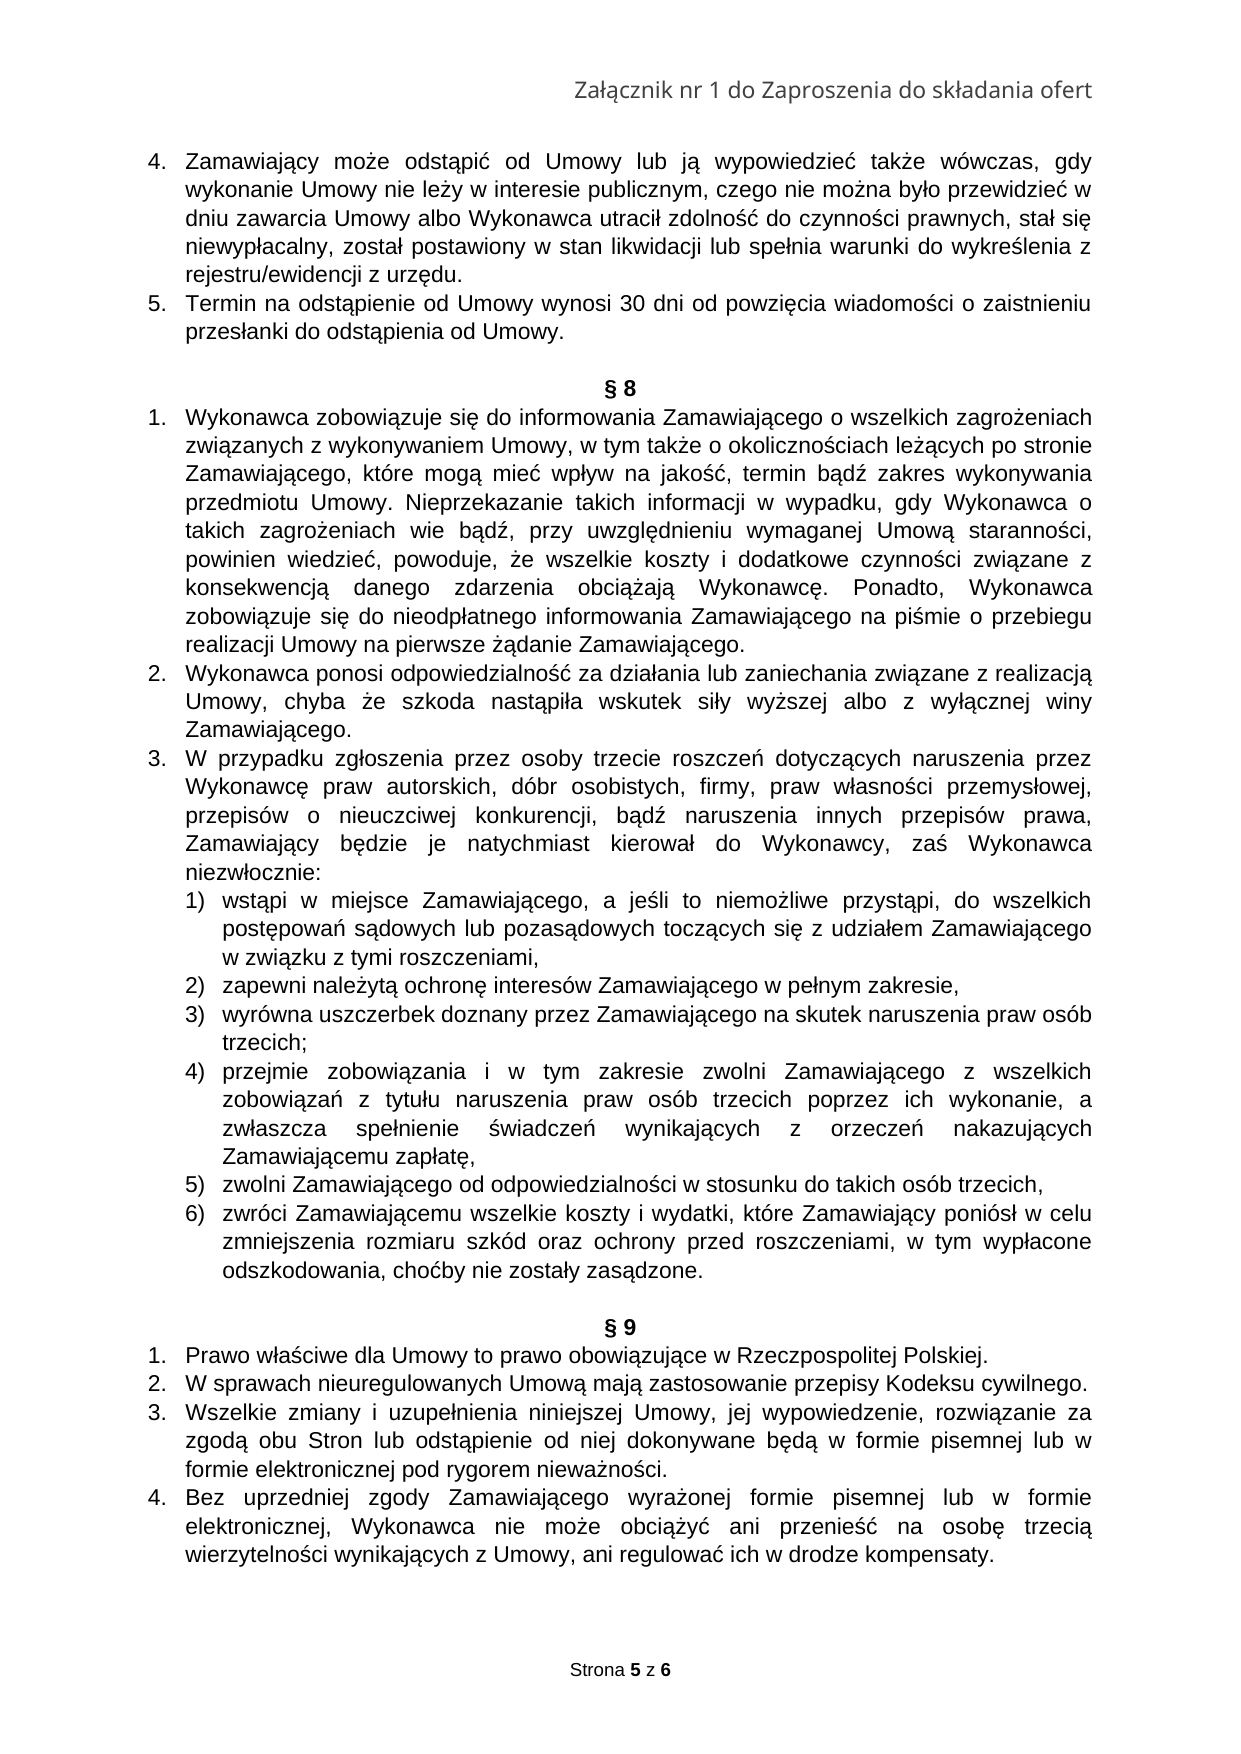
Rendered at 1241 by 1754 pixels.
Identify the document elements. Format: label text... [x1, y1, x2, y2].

list Wykonawca zobowiązuje się do informowania Zamawiającego o wszelkich zagrożeniach związanych z wykonywaniem Umowy, w tym także o okolicznościach leżących po stronie Zamawiającego, które mogą mieć wpływ na jakość, termin bądź zakres wykonywania przedmiotu Umowy. Nieprzekazanie takich informacji w wypadku, gdy Wykonawca o takich zagrożeniach wie bądź, przy uwzględnieniu wymaganej Umową staranności, powinien wiedzieć, powoduje, że wszelkie koszty i dodatkowe czynności związane z konsekwencją danego zdarzenia obciążają Wykonawcę. Ponadto, Wykonawca zobowiązuje się do nieodpłatnego informowania Zamawiającego na piśmie o przebiegu realizacji Umowy na pierwsze żądanie Zamawiającego. [148, 403, 1093, 657]
list W sprawach nieuregulowanych Umową mają zastosowanie przepisy Kodeksu cywilnego. [148, 1370, 1093, 1397]
list Bez uprzedniej zgody Zamawiającego wyrażonej formie pisemnej lub w formie elektronicznej, Wykonawca nie może obciążyć ani przenieść na osobę trzecią wierzytelności wynikających z Umowy, ani regulować ich w drodze kompensaty. [148, 1484, 1093, 1567]
list przejmie zobowiązania i w tym zakresie zwolni Zamawiającego z wszelkich zobowiązań z tytułu naruszenia praw osób trzecich poprzez ich wykonanie, a zwłaszcza spełnienie świadczeń wynikających z orzeczeń nakazujących Zamawiającemu zapłatę, [185, 1058, 1093, 1169]
list zapewni należytą ochronę interesów Zamawiającego w pełnym zakresie, [185, 972, 1093, 999]
list Zamawiający może odstąpić od Umowy lub ją wypowiedzieć także wówczas, gdy wykonanie Umowy nie leży w interesie publicznym, czego nie można było przewidzieć w dniu zawarcia Umowy albo Wykonawca utracił zdolność do czynności prawnych, stał się niewypłacalny, został postawiony w stan likwidacji lub spełnia warunki do wykreślenia z rejestru/ewidencji z urzędu. [148, 148, 1093, 288]
list zwróci Zamawiającemu wszelkie koszty i wydatki, które Zamawiający poniósł w celu zmniejszenia rozmiaru szkód oraz ochrony przed roszczeniami, w tym wypłacone odszkodowania, choćby nie zostały zasądzone. [185, 1200, 1093, 1283]
list Prawo właściwe dla Umowy to prawo obowiązujące w Rzeczpospolitej Polskiej. [148, 1342, 1093, 1368]
list zwolni Zamawiającego od odpowiedzialności w stosunku do takich osób trzecich, [185, 1171, 1093, 1198]
list wyrówna uszczerbek doznany przez Zamawiającego na skutek naruszenia praw osób trzecich; [185, 1001, 1093, 1056]
list Wykonawca ponosi odpowiedzialność za działania lub zaniechania związane z realizacją Umowy, chyba że szkoda nastąpiła wskutek siły wyższej albo z wyłącznej winy Zamawiającego. [148, 659, 1093, 743]
list Termin na odstąpienie od Umowy wynosi 30 dni od powzięcia wiadomości o zaistnieniu przesłanki do odstąpienia od Umowy. [148, 290, 1093, 344]
text § 9 [148, 1313, 1093, 1340]
list W przypadku zgłoszenia przez osoby trzecie roszczeń dotyczących naruszenia przez Wykonawcę praw autorskich, dóbr osobistych, firmy, praw własności przemysłowej, przepisów o nieuczciwej konkurencji, bądź naruszenia innych przepisów prawa, Zamawiający będzie je natychmiast kierował do Wykonawcy, zaś Wykonawca niezwłocznie: [148, 745, 1093, 885]
list Wszelkie zmiany i uzupełnienia niniejszej Umowy, jej wypowiedzenie, rozwiązanie za zgodą obu Stron lub odstąpienie od niej dokonywane będą w formie pisemnej lub w formie elektronicznej pod rygorem nieważności. [148, 1399, 1093, 1482]
text § 8 [148, 375, 1093, 401]
list wstąpi w miejsce Zamawiającego, a jeśli to niemożliwe przystąpi, do wszelkich postępowań sądowych lub pozasądowych toczących się z udziałem Zamawiającego w związku z tymi roszczeniami, [185, 887, 1093, 970]
